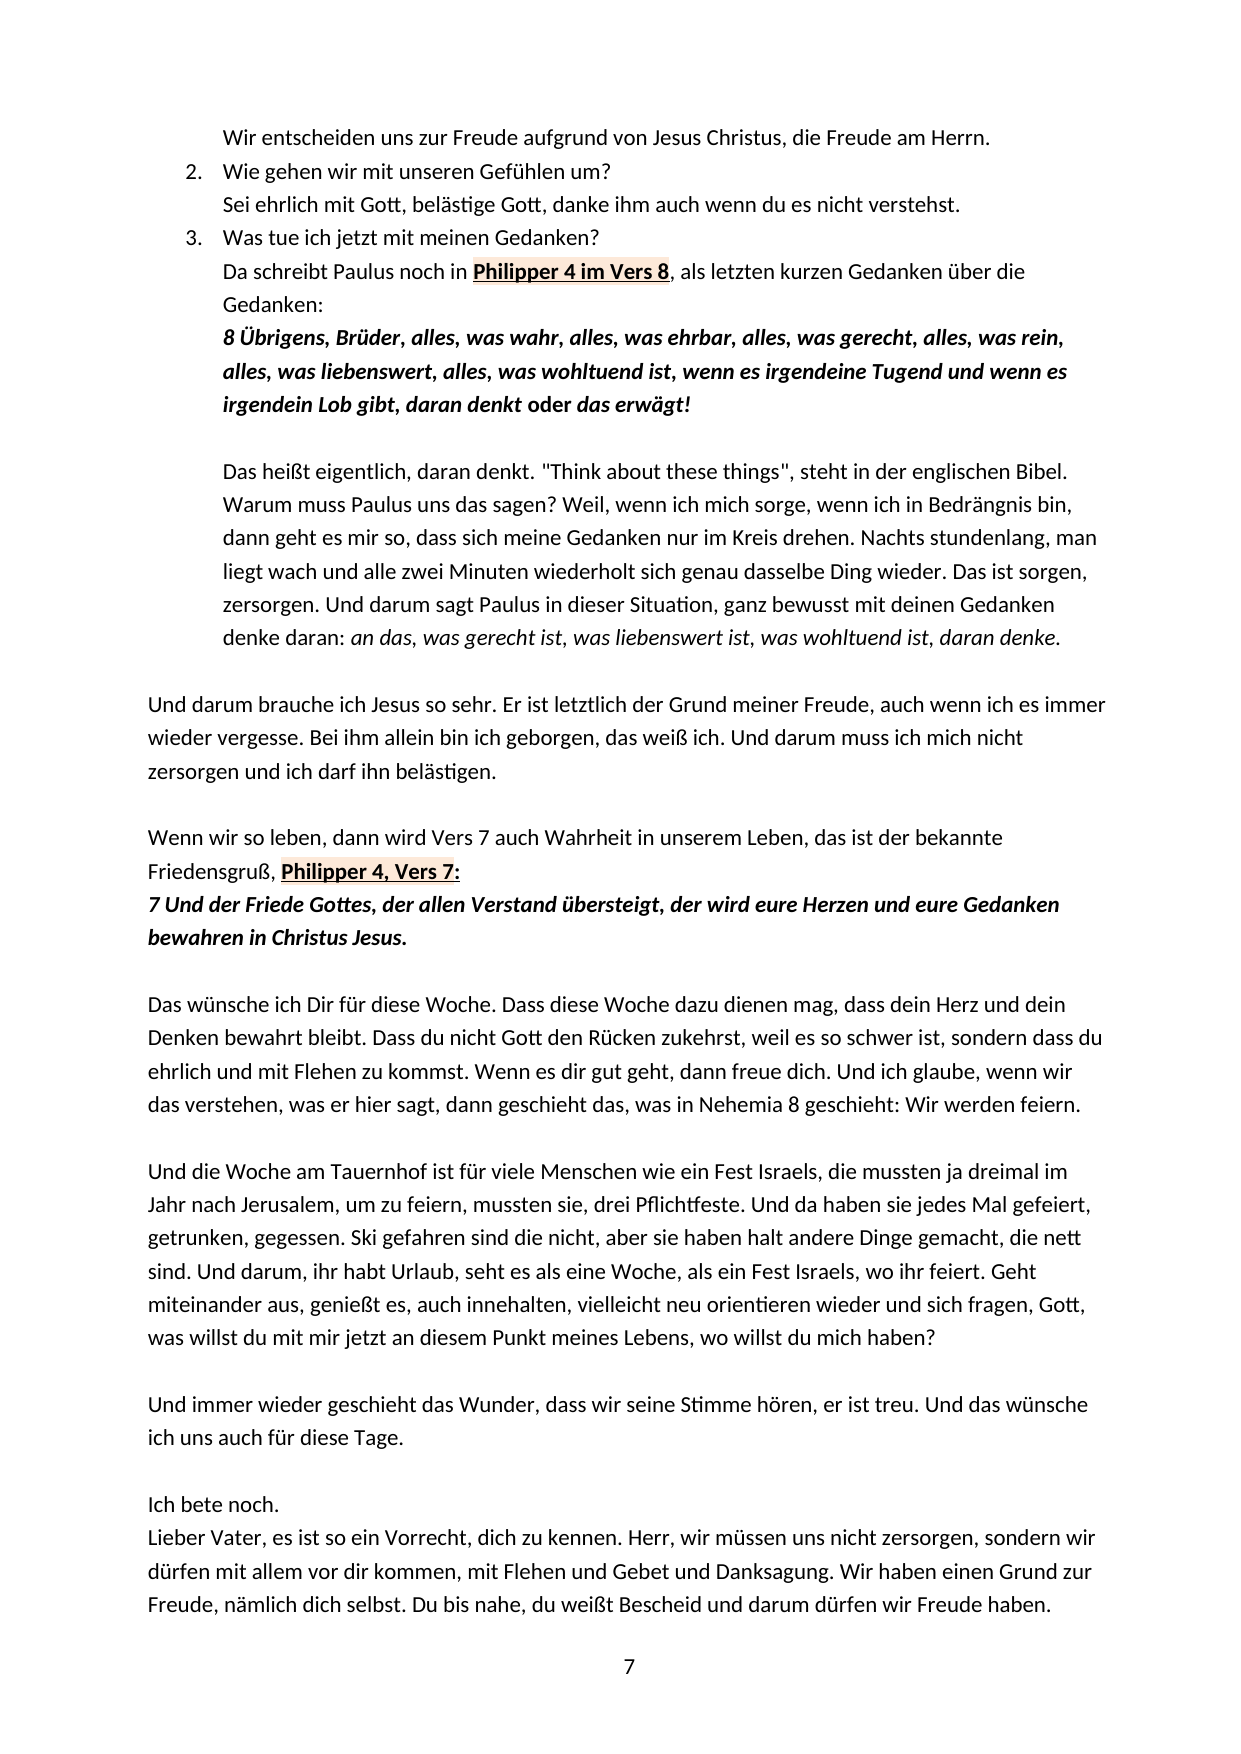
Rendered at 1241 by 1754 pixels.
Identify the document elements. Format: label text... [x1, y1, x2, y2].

list Da schreibt Paulus noch in Philipper 4 im Vers 8, als letzten kurzen Gedanken über die Gedanken: [223, 251, 1110, 318]
text Das wünsche ich Dir für diese Woche. Dass diese Woche dazu dienen mag, dass dein Herz und dein Denken bewahrt bleibt. Dass du nicht Gott den Rücken zukehrst, weil es so schwer ist, sondern dass du ehrlich und mit Flehen zu kommst. Wenn es dir gut geht, dann freue dich. Und ich glaube, wenn wir das verstehen, was er hier sagt, dann geschieht das, was in Nehemia 8 geschieht: Wir werden feiern. [148, 985, 1110, 1118]
list Wie gehen wir mit unseren Gefühlen um? [185, 151, 1110, 185]
text Ich bete noch. [148, 1485, 1110, 1518]
list 8 Übrigens, Brüder, alles, was wahr, alles, was ehrbar, alles, was gerecht, alles, was rein, alles, was liebenswert, alles, was wohltuend ist, wenn es irgendeine Tugend und wenn es irgendein Lob gibt, daran denkt oder das erwägt! [223, 318, 1110, 418]
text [148, 1518, 1110, 1618]
text 7 Und der Friede Gottes, der allen Verstand übersteigt, der wird eure Herzen und eure Gedanken bewahren in Christus Jesus. [148, 885, 1110, 951]
list Das heißt eigentlich, daran denkt. "Think about these things", steht in der englischen Bibel. Warum muss Paulus uns das sagen? Weil, wenn ich mich sorge, wenn ich in Bedrängnis bin, dann geht es mir so, dass sich meine Gedanken nur im Kreis drehen. Nachts stundenlang, man liegt wach und alle zwei Minuten wiederholt sich genau dasselbe Ding wieder. Das ist sorgen, zersorgen. Und darum sagt Paulus in dieser Situation, ganz bewusst mit deinen Gedanken denke daran: an das, was gerecht ist, was liebenswert ist, was wohltuend ist, daran denke. [223, 451, 1110, 651]
text Wenn wir so leben, dann wird Vers 7 auch Wahrheit in unserem Leben, das ist der bekannte Friedensgruß, Philipper 4, Vers 7: [148, 818, 1110, 885]
text Und immer wieder geschieht das Wunder, dass wir seine Stimme hören, er ist treu. Und das wünsche ich uns auch für diese Tage. [148, 1385, 1110, 1451]
text Und darum brauche ich Jesus so sehr. Er ist letztlich der Grund meiner Freude, auch wenn ich es immer wieder vergesse. Bei ihm allein bin ich geborgen, das weiß ich. Und darum muss ich mich nicht zersorgen und ich darf ihn belästigen. [148, 685, 1110, 785]
list Wir entscheiden uns zur Freude aufgrund von Jesus Christus, die Freude am Herrn. [223, 118, 1110, 151]
list Was tue ich jetzt mit meinen Gedanken? [185, 218, 1110, 251]
text Und die Woche am Tauernhof ist für viele Menschen wie ein Fest Israels, die mussten ja dreimal im Jahr nach Jerusalem, um zu feiern, mussten sie, drei Pflichtfeste. Und da haben sie jedes Mal gefeiert, getrunken, gegessen. Ski gefahren sind die nicht, aber sie haben halt andere Dinge gemacht, die nett sind. Und darum, ihr habt Urlaub, seht es als eine Woche, als ein Fest Israels, wo ihr feiert. Geht miteinander aus, genießt es, auch innehalten, vielleicht neu orientieren wieder und sich fragen, Gott, was willst du mit mir jetzt an diesem Punkt meines Lebens, wo willst du mich haben? [148, 1151, 1110, 1351]
list Sei ehrlich mit Gott, belästige Gott, danke ihm auch wenn du es nicht verstehst. [223, 185, 1110, 218]
